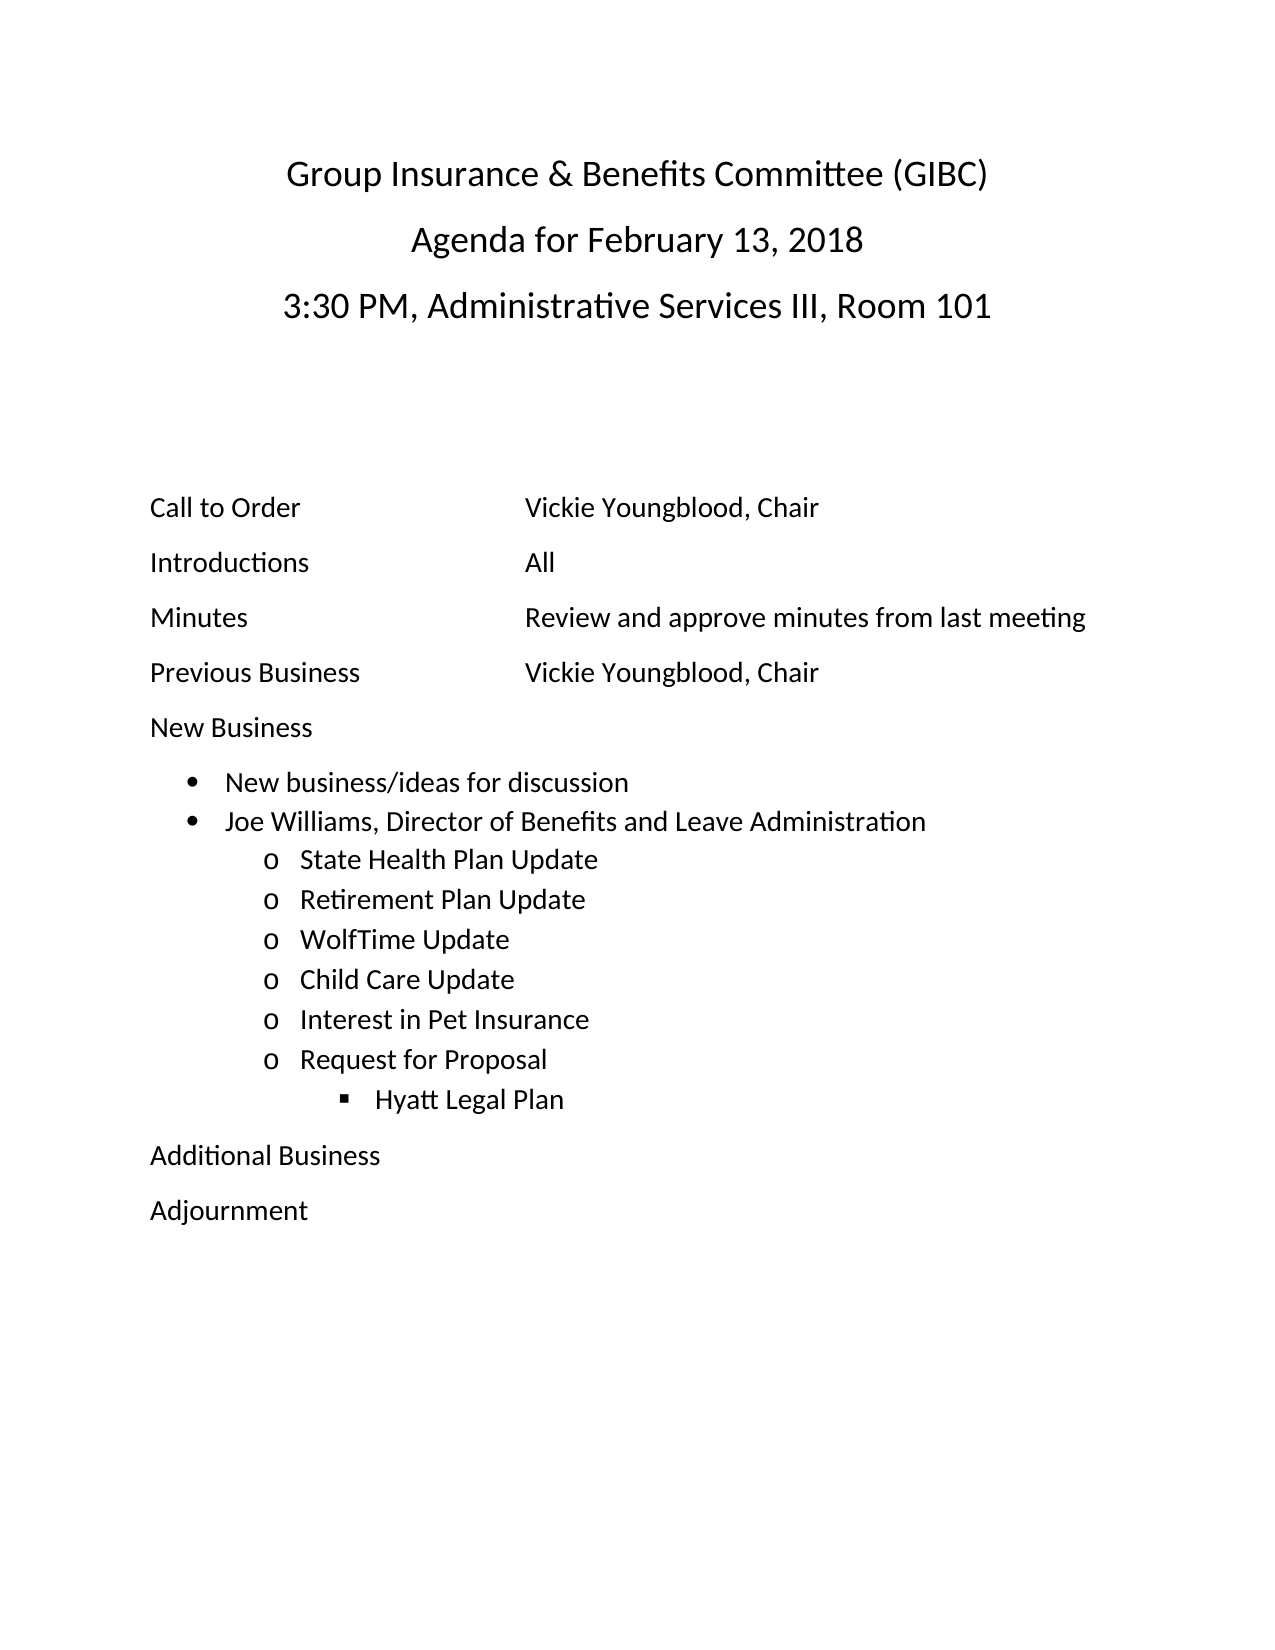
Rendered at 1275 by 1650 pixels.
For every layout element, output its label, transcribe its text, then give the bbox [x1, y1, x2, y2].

list New business/ideas for discussion [187, 764, 1125, 800]
text Agenda for February 13, 2018 [150, 216, 1125, 262]
text 3:30 PM, Administrative Services III, Room 101 [150, 282, 1125, 328]
text Minutes Review and approve minutes from last meeting [150, 599, 1125, 635]
list WolfTime Update [262, 921, 1125, 958]
list Request for Proposal [262, 1041, 1125, 1078]
list State Health Plan Update [262, 841, 1125, 878]
text Adjournment [150, 1192, 1125, 1227]
text Call to Order Vickie Youngblood, Chair [150, 489, 1125, 525]
list Hyatt Legal Plan [337, 1081, 1125, 1117]
list Interest in Pet Insurance [262, 1001, 1125, 1038]
text New Business [150, 709, 1125, 745]
list Child Care Update [262, 961, 1125, 998]
text Additional Business [150, 1137, 1125, 1172]
list Joe Williams, Director of Benefits and Leave Administration [187, 803, 1125, 839]
list Retirement Plan Update [262, 881, 1125, 918]
text Group Insurance & Benefits Committee (GIBC) [150, 150, 1125, 196]
text Previous Business Vickie Youngblood, Chair [150, 654, 1125, 690]
text Introductions All [150, 544, 1125, 580]
